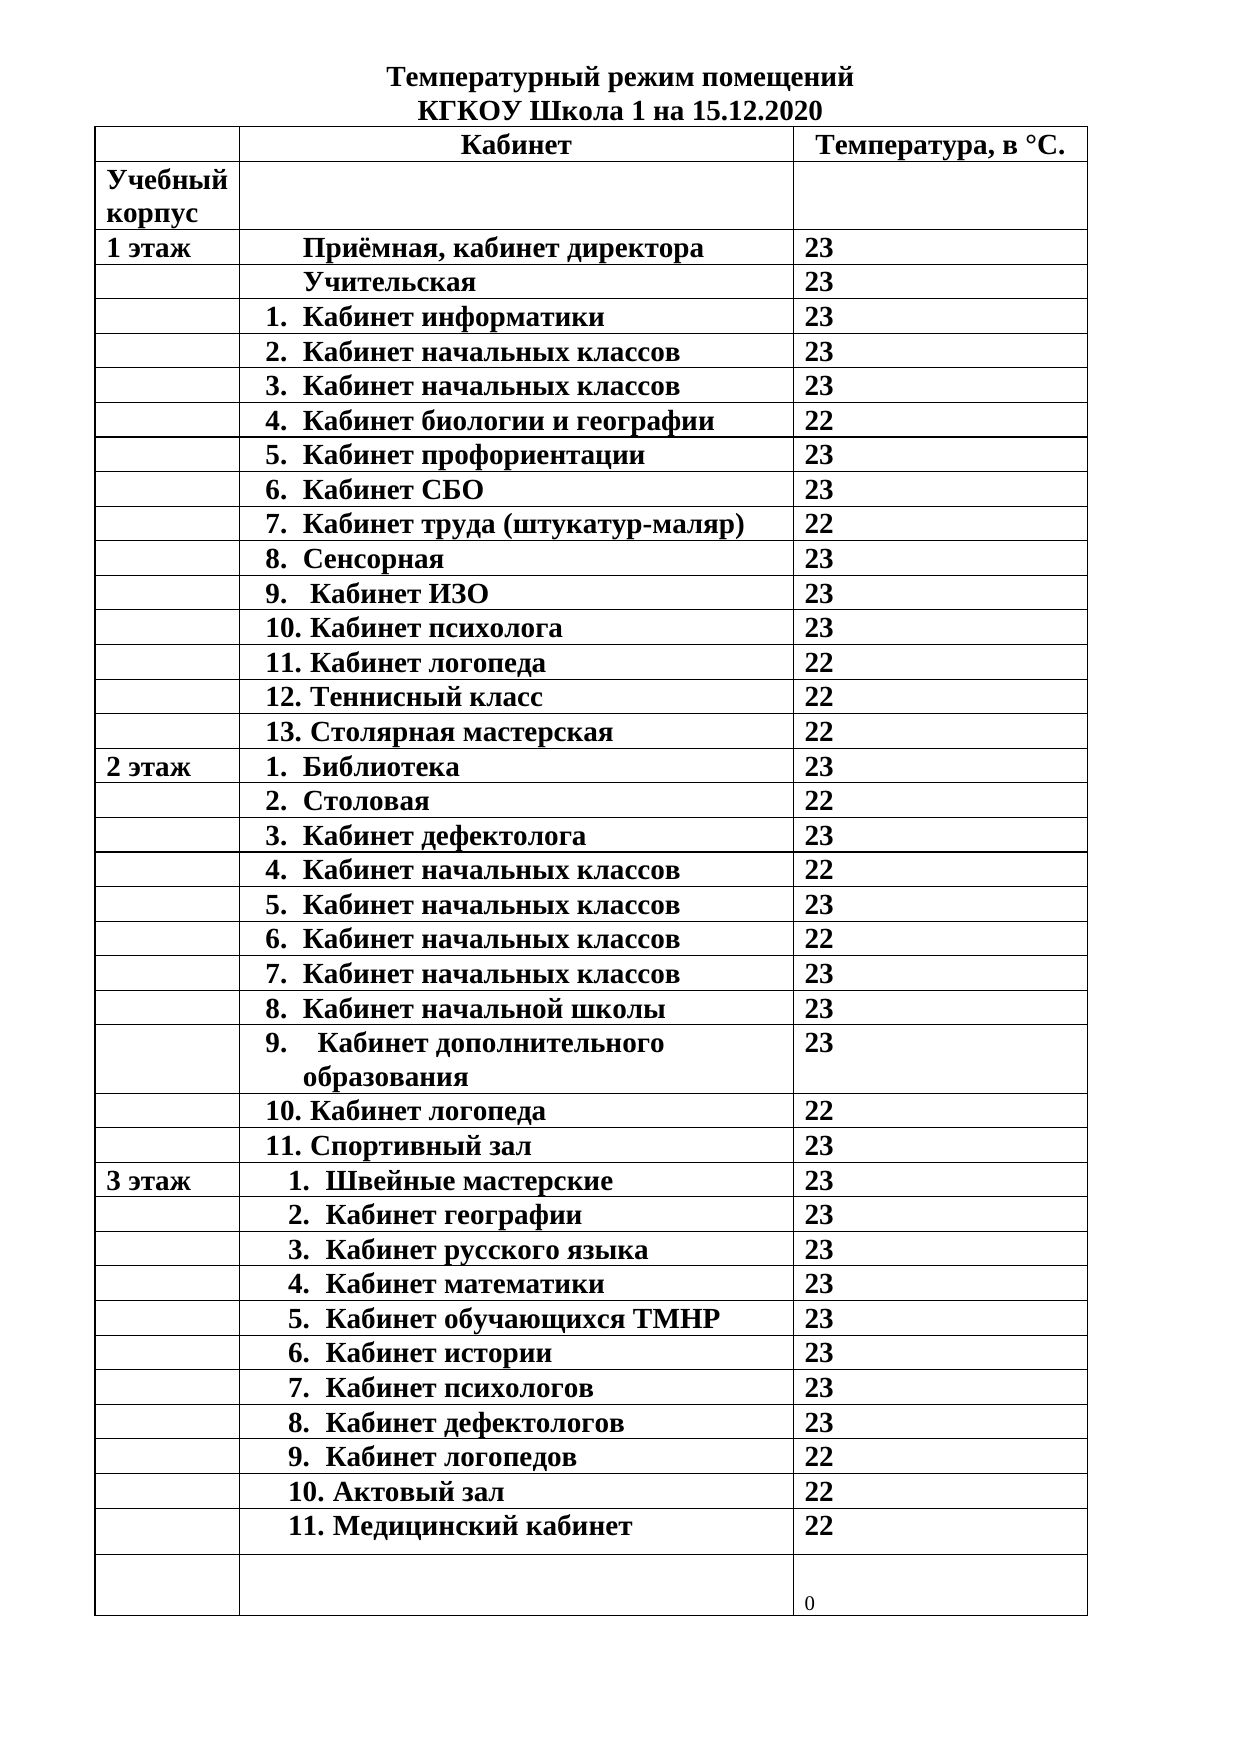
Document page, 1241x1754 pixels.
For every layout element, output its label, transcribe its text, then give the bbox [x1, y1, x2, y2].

table_cell 23 [794, 576, 1087, 609]
table_cell [96, 1025, 239, 1092]
table_cell 23 [794, 299, 1087, 333]
table_cell Кабинет математики [240, 1266, 793, 1300]
table_cell Приёмная, кабинет директора [240, 230, 793, 263]
table_cell [96, 853, 239, 886]
table_cell [96, 1301, 239, 1334]
table_cell [96, 714, 239, 748]
table_cell [96, 265, 239, 298]
table_cell 23 [794, 230, 1087, 263]
table_cell [96, 1336, 239, 1369]
table_cell 1 этаж [96, 230, 239, 263]
table_cell Кабинет дефектологов [240, 1405, 793, 1438]
table_cell Кабинет труда (штукатур-маляр) [240, 507, 793, 540]
table_cell 23 [794, 1025, 1087, 1092]
table_cell 22 [794, 714, 1087, 748]
table_cell 23 [794, 956, 1087, 990]
table_cell Теннисный класс [240, 680, 793, 713]
table_cell [96, 576, 239, 609]
text КГКОУ Школа 1 на 15.12.2020 [59, 93, 1181, 126]
table_cell Кабинет логопеда [240, 645, 793, 678]
table_cell Спортивный зал [240, 1128, 793, 1162]
table_cell 23 [794, 991, 1087, 1024]
table_cell Библиотека [240, 749, 793, 782]
table_cell Актовый зал [240, 1474, 793, 1507]
table_cell Кабинет информатики [240, 299, 793, 333]
table_cell Кабинет профориентации [240, 438, 793, 471]
table_cell Кабинет русского языка [240, 1232, 793, 1265]
table_cell 22 [794, 680, 1087, 713]
table_cell [96, 887, 239, 921]
table_cell [96, 1474, 239, 1507]
table_cell 2 этаж [96, 749, 239, 782]
table_cell [96, 1094, 239, 1127]
table_cell [96, 1128, 239, 1162]
table_cell [794, 162, 1087, 229]
table_cell 23 [794, 1266, 1087, 1300]
table_cell [96, 472, 239, 506]
table_cell [96, 438, 239, 471]
table_cell 22 [794, 403, 1087, 436]
table_cell [240, 1555, 793, 1615]
table_cell [96, 783, 239, 817]
table_cell Кабинет начальных классов [240, 368, 793, 402]
table_cell 22 [794, 853, 1087, 886]
table_cell 23 [794, 1163, 1087, 1196]
table_cell Кабинет начальных классов [240, 956, 793, 990]
table_cell [96, 1555, 239, 1615]
table_cell Кабинет начальных классов [240, 922, 793, 955]
table_cell Кабинет географии [240, 1197, 793, 1231]
table_cell 3 этаж [96, 1163, 239, 1196]
text Температурный режим помещений [59, 59, 1181, 93]
table_cell Кабинет начальных классов [240, 887, 793, 921]
table_cell [96, 1509, 239, 1554]
table_cell 23 [794, 265, 1087, 298]
table_cell [96, 1370, 239, 1404]
table_cell 23 [794, 1128, 1087, 1162]
table_cell Кабинет логопеда [240, 1094, 793, 1127]
table_cell 23 [794, 818, 1087, 851]
table_cell 23 [794, 1336, 1087, 1369]
table_cell [96, 680, 239, 713]
table_cell Учебный корпус [96, 162, 239, 229]
table_cell 23 [794, 887, 1087, 921]
table_header Температура, в °C. [794, 127, 1087, 161]
table_cell 23 [794, 334, 1087, 367]
table_cell Кабинет биологии и географии [240, 403, 793, 436]
table_cell 22 [794, 1509, 1087, 1554]
table_cell 22 [794, 507, 1087, 540]
table_cell 22 [794, 1474, 1087, 1507]
table_cell 23 [794, 438, 1087, 471]
table_cell Кабинет дополнительного образования [240, 1025, 793, 1092]
table_cell 23 [794, 1232, 1087, 1265]
table_cell Сенсорная [240, 541, 793, 575]
table_cell 22 [794, 783, 1087, 817]
table_cell [96, 541, 239, 575]
table_cell 23 [794, 1197, 1087, 1231]
table_cell Медицинский кабинет [240, 1509, 793, 1554]
table_cell Кабинет начальной школы [240, 991, 793, 1024]
table_cell [96, 403, 239, 436]
table_cell 22 [794, 1439, 1087, 1473]
table_cell Столовая [240, 783, 793, 817]
table_cell 23 [794, 749, 1087, 782]
table_cell 23 [794, 610, 1087, 644]
table_cell Кабинет начальных классов [240, 334, 793, 367]
table_cell 22 [794, 1094, 1087, 1127]
table_cell Кабинет психолога [240, 610, 793, 644]
table_cell Кабинет обучающихся ТМНР [240, 1301, 793, 1334]
table_cell 23 [794, 368, 1087, 402]
table_cell [240, 162, 793, 229]
table_cell Учительская [240, 265, 793, 298]
table_cell Кабинет начальных классов [240, 853, 793, 886]
table_cell 22 [794, 922, 1087, 955]
table_cell [96, 1266, 239, 1300]
table_cell Кабинет логопедов [240, 1439, 793, 1473]
table_cell Кабинет СБО [240, 472, 793, 506]
table_cell [96, 334, 239, 367]
table_cell [96, 818, 239, 851]
table_cell [96, 507, 239, 540]
table_cell [96, 645, 239, 678]
table_cell [96, 991, 239, 1024]
table_cell Столярная мастерская [240, 714, 793, 748]
table_cell 22,68 [794, 1555, 1087, 1615]
table_cell 23 [794, 1370, 1087, 1404]
table_cell 23 [794, 1405, 1087, 1438]
table_cell [96, 368, 239, 402]
table_cell [96, 299, 239, 333]
table_cell [96, 610, 239, 644]
table_cell 22 [794, 645, 1087, 678]
table_cell 23 [794, 1301, 1087, 1334]
table_cell [96, 956, 239, 990]
table_cell Кабинет истории [240, 1336, 793, 1369]
table_header [96, 127, 239, 161]
table_cell Швейные мастерские [240, 1163, 793, 1196]
table_cell 23 [794, 541, 1087, 575]
table_cell [96, 1405, 239, 1438]
table_cell [96, 1232, 239, 1265]
table_cell Кабинет психологов [240, 1370, 793, 1404]
table_cell Кабинет дефектолога [240, 818, 793, 851]
table_cell 23 [794, 472, 1087, 506]
table_cell [96, 1439, 239, 1473]
table_cell [96, 1197, 239, 1231]
table_cell [96, 922, 239, 955]
table_cell Кабинет ИЗО [240, 576, 793, 609]
table_header Кабинет [240, 127, 793, 161]
